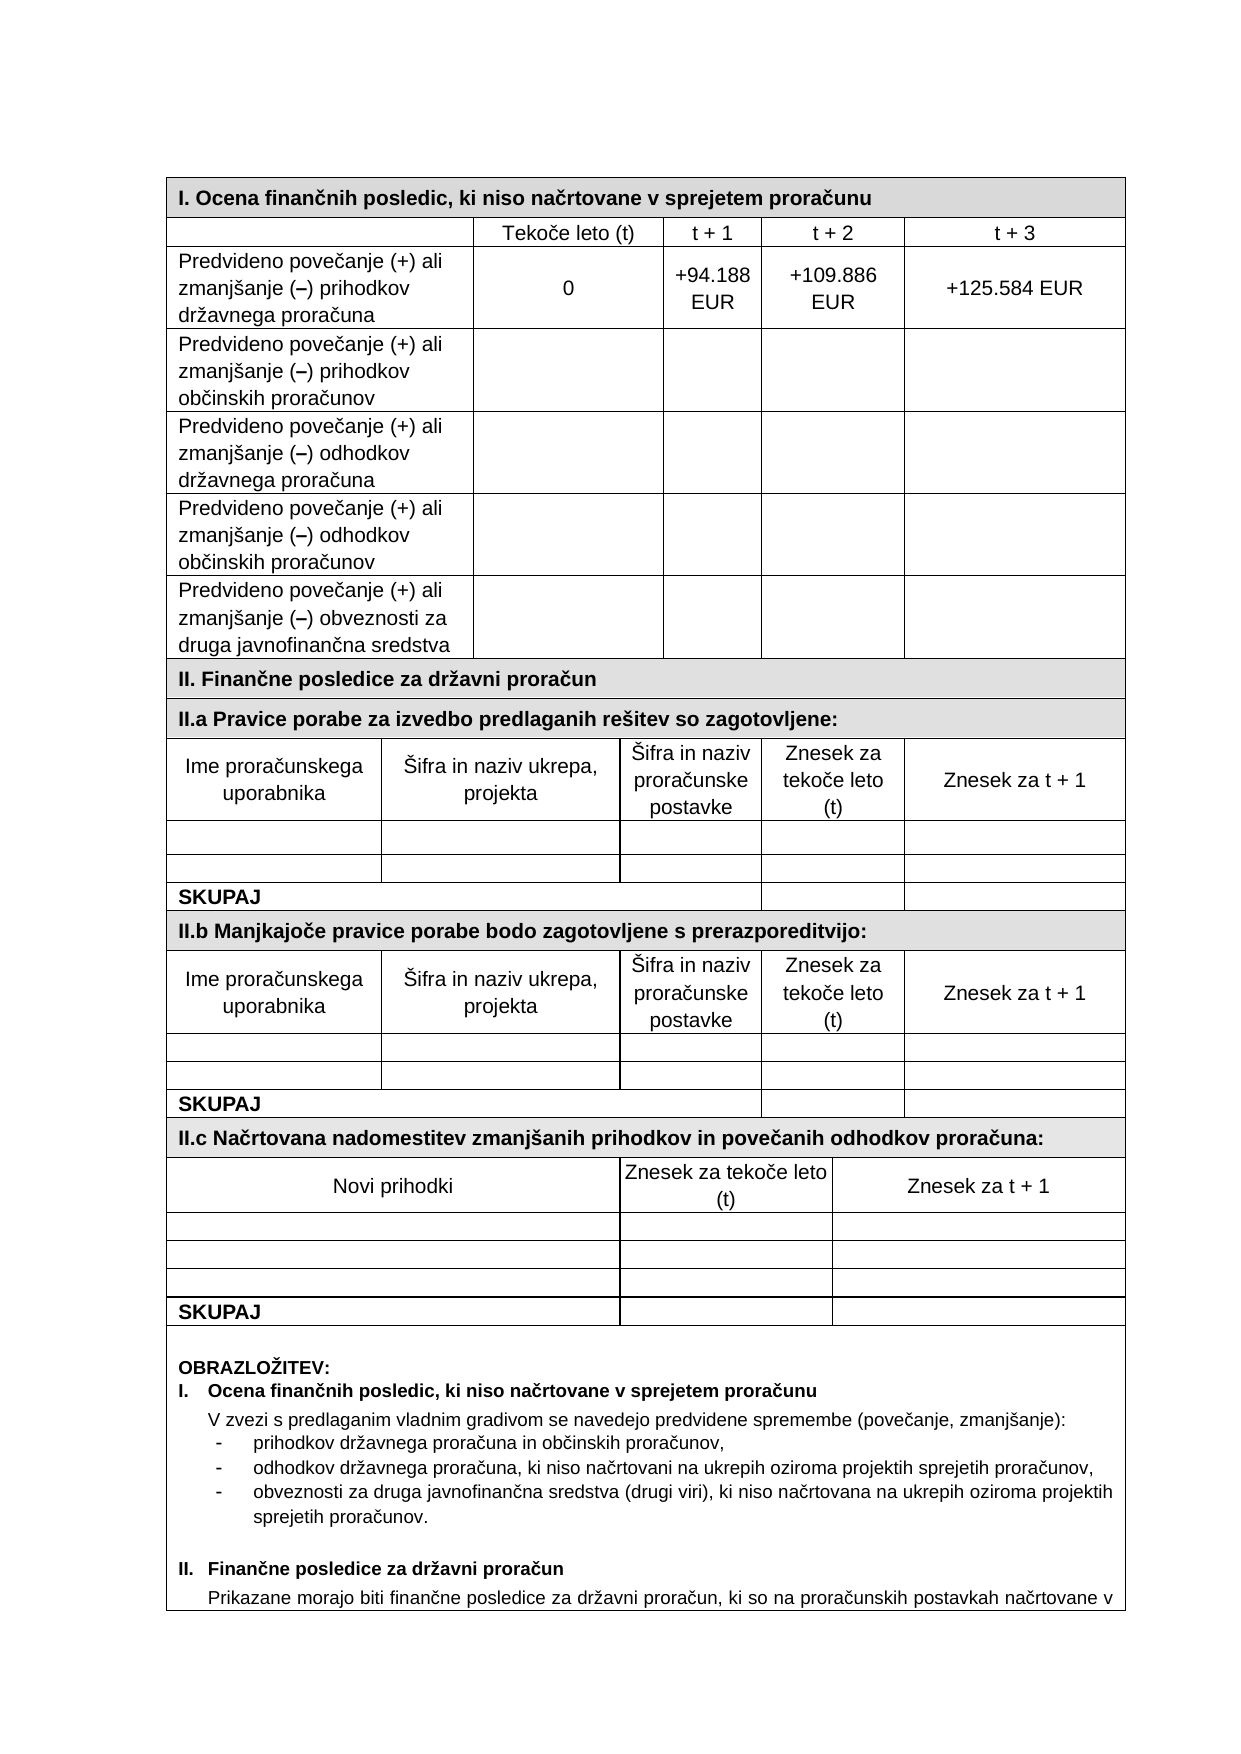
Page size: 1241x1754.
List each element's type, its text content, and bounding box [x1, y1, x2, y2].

table_cell II. Finančne posledice za državni proračun [167, 659, 1125, 697]
table_cell [905, 855, 1125, 882]
table_cell [474, 576, 663, 657]
table_cell [167, 1034, 381, 1061]
table_cell 0 [474, 247, 663, 328]
table_cell [905, 883, 1125, 910]
table_cell [762, 576, 904, 657]
table_cell Predvideno povečanje (+) ali zmanjšanje (–) odhodkov občinskih proračunov [167, 494, 473, 575]
table_cell +94.188 EUR [664, 247, 761, 328]
table_cell Znesek za tekoče leto (t) [762, 739, 904, 820]
table_cell [905, 412, 1125, 493]
table_cell [762, 883, 904, 910]
table_cell [664, 494, 761, 575]
table_cell [833, 1269, 1125, 1296]
table_cell SKUPAJ [167, 1298, 619, 1324]
table_cell Predvideno povečanje (+) ali zmanjšanje (–) prihodkov občinskih proračunov [167, 329, 473, 411]
table_cell SKUPAJ [167, 1090, 761, 1117]
table_cell Šifra in naziv ukrepa, projekta [382, 739, 619, 820]
table_cell [664, 576, 761, 657]
table_cell [762, 412, 904, 493]
table_cell [382, 1062, 619, 1089]
table_cell [833, 1241, 1125, 1268]
table_cell Ime proračunskega uporabnika [167, 951, 381, 1032]
table_cell t + 1 [664, 218, 761, 246]
table_cell [762, 1034, 904, 1061]
table_cell [762, 855, 904, 882]
table_cell [664, 412, 761, 493]
table_cell [382, 855, 619, 882]
table_cell [621, 1241, 832, 1268]
table_cell [905, 494, 1125, 575]
table_cell [621, 821, 761, 854]
table_cell [621, 1298, 832, 1324]
table_cell Novi prihodki [167, 1158, 619, 1212]
table_cell [833, 1213, 1125, 1240]
table_cell II.b Manjkajoče pravice porabe bodo zagotovljene s prerazporeditvijo: [167, 911, 1125, 950]
table_cell Znesek za tekoče leto (t) [762, 951, 904, 1032]
table_cell [762, 494, 904, 575]
table_cell +125.584 EUR [905, 247, 1125, 328]
table_cell [474, 329, 663, 411]
table_cell [167, 1062, 381, 1089]
table_cell [621, 1034, 761, 1061]
table_cell [621, 1269, 832, 1296]
table_cell Znesek za t + 1 [905, 951, 1125, 1032]
table_cell Šifra in naziv proračunske postavke [621, 951, 761, 1032]
table_cell [621, 1213, 832, 1240]
table_cell [833, 1298, 1125, 1324]
table_cell [474, 494, 663, 575]
table_cell [664, 329, 761, 411]
table_cell [167, 218, 473, 246]
table_cell t + 3 [905, 218, 1125, 246]
table_cell [167, 1269, 619, 1296]
table_cell [905, 1034, 1125, 1061]
table_cell [762, 329, 904, 411]
table_cell [905, 821, 1125, 854]
table_cell Šifra in naziv ukrepa, projekta [382, 951, 619, 1032]
table_cell [905, 329, 1125, 411]
table_cell Predvideno povečanje (+) ali zmanjšanje (–) obveznosti za druga javnofinančna sredstva [167, 576, 473, 657]
table_cell II.a Pravice porabe za izvedbo predlaganih rešitev so zagotovljene: [167, 699, 1125, 737]
table_cell [167, 855, 381, 882]
table_cell [382, 821, 619, 854]
table_header I. Ocena finančnih posledic, ki niso načrtovane v sprejetem proračunu [167, 178, 1125, 217]
table_cell [762, 821, 904, 854]
table_cell [167, 821, 381, 854]
table_cell [382, 1034, 619, 1061]
table_cell [905, 576, 1125, 657]
table_cell t + 2 [762, 218, 904, 246]
table_cell +109.886 EUR [762, 247, 904, 328]
table_cell Šifra in naziv proračunske postavke [621, 739, 761, 820]
table_cell Znesek za t + 1 [833, 1158, 1125, 1212]
table_cell Predvideno povečanje (+) ali zmanjšanje (–) prihodkov državnega proračuna [167, 247, 473, 328]
table_cell [167, 1213, 619, 1240]
table_cell Tekoče leto (t) [474, 218, 663, 246]
table_cell [762, 1090, 904, 1117]
table_cell SKUPAJ [167, 883, 761, 910]
table_cell Predvideno povečanje (+) ali zmanjšanje (–) odhodkov državnega proračuna [167, 412, 473, 493]
table_cell [474, 412, 663, 493]
table_cell II.c Načrtovana nadomestitev zmanjšanih prihodkov in povečanih odhodkov proračuna: [167, 1118, 1125, 1157]
table_cell [621, 855, 761, 882]
table_cell Znesek za t + 1 [905, 739, 1125, 820]
table_cell [762, 1062, 904, 1089]
table_cell [905, 1090, 1125, 1117]
table_cell [621, 1062, 761, 1089]
table_cell Znesek za tekoče leto (t) [621, 1158, 832, 1212]
table_cell [905, 1062, 1125, 1089]
table_cell [167, 1241, 619, 1268]
table_cell Ime proračunskega uporabnika [167, 739, 381, 820]
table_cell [167, 1326, 1125, 1610]
